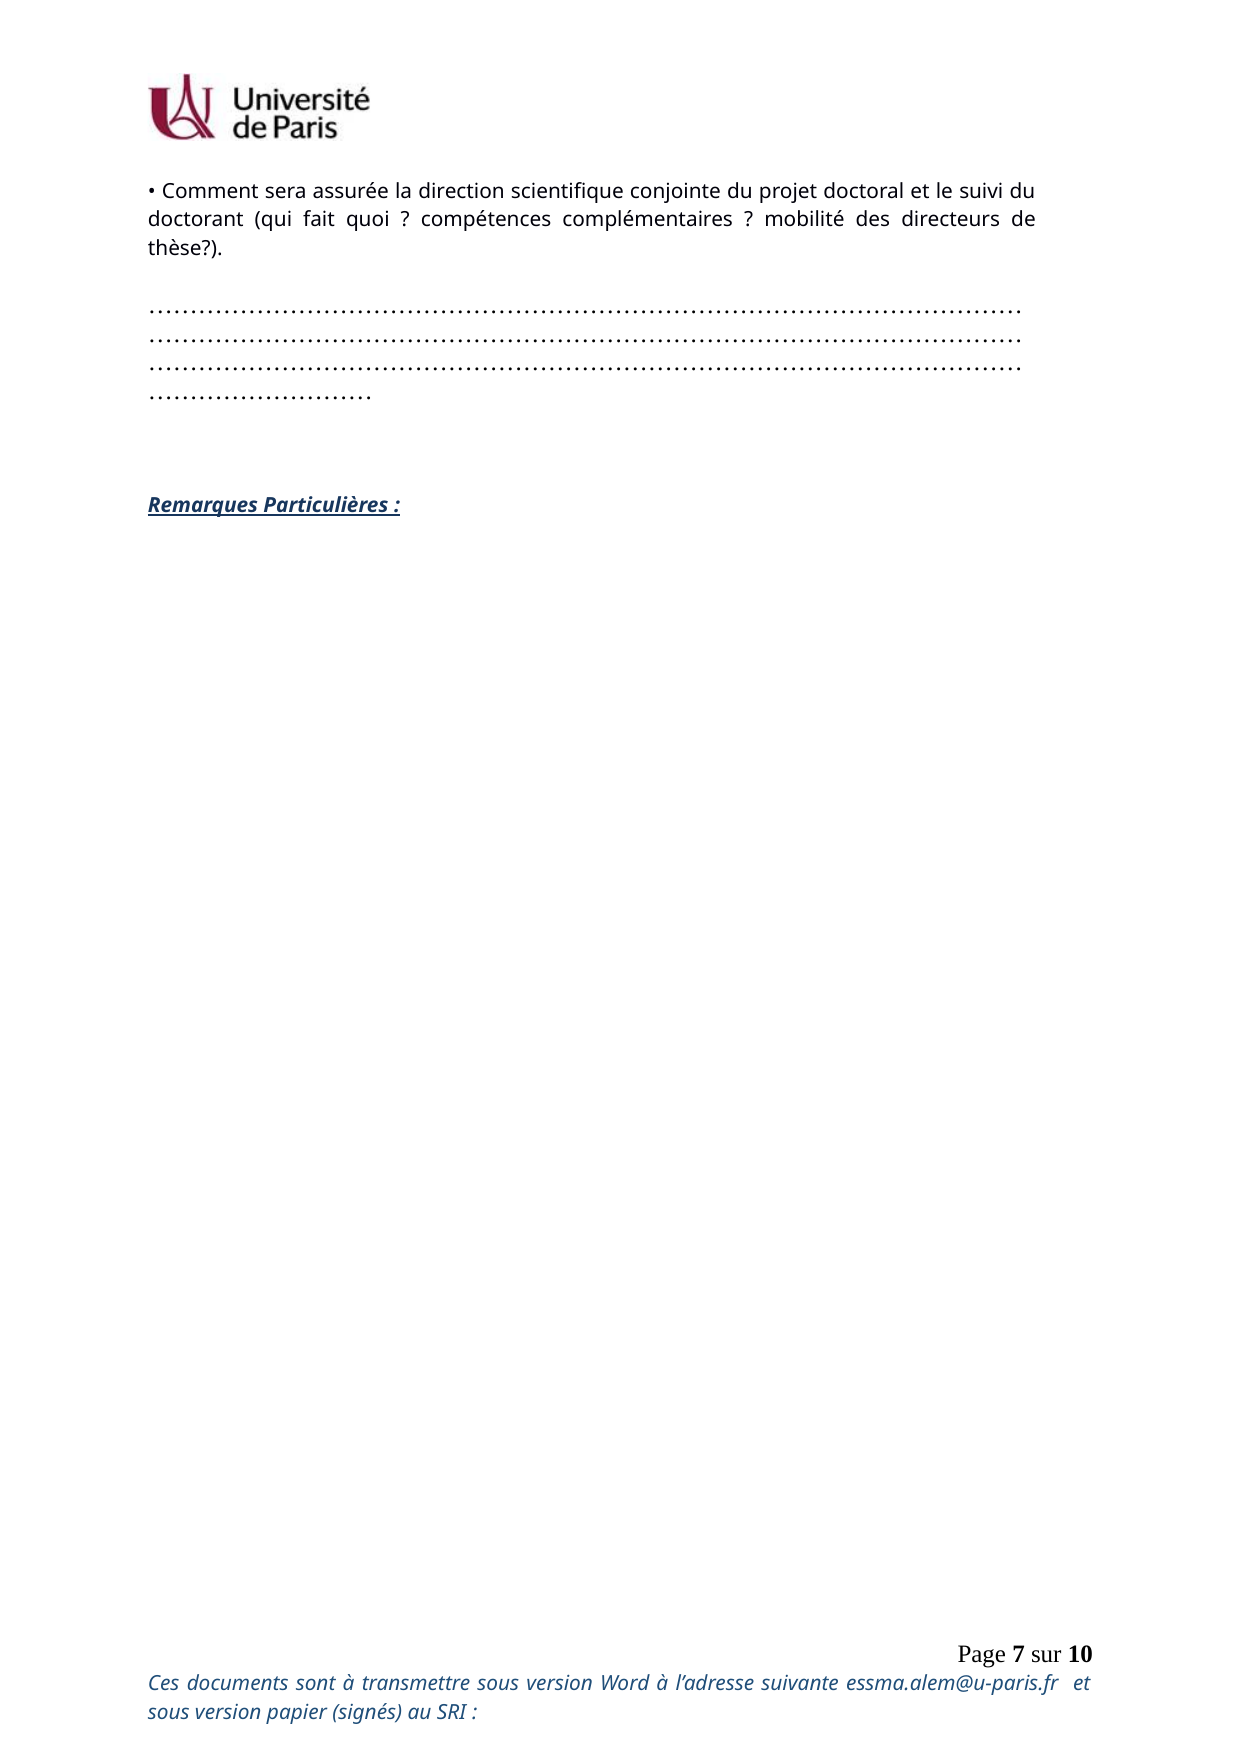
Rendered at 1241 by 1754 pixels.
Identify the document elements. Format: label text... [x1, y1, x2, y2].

picture [147, 73, 371, 141]
text • Comment sera assurée la direction scientifique conjointe du projet doctoral et le suivi du doctorant (qui fait quoi ? compétences complémentaires ? mobilité des directeurs de thèse?). [148, 176, 1037, 261]
text Remarques Particulières : [148, 490, 1092, 519]
